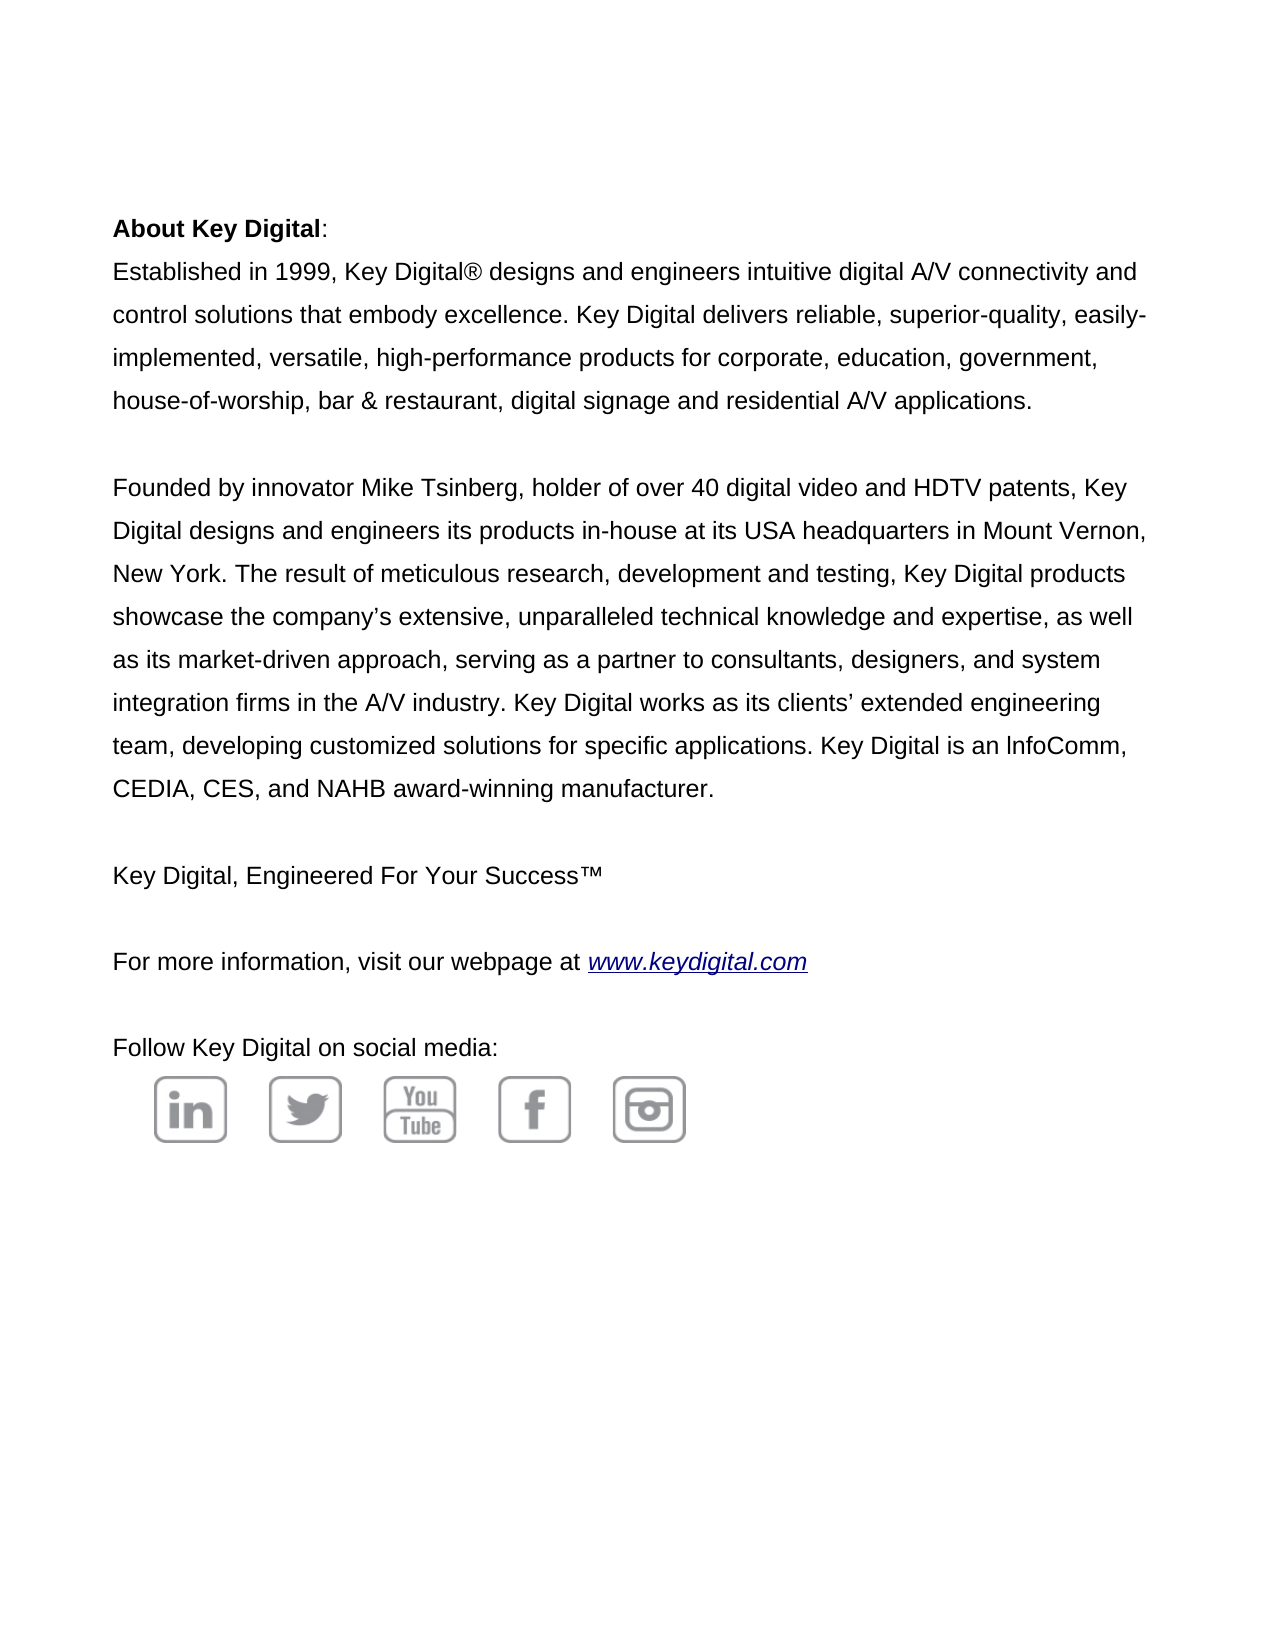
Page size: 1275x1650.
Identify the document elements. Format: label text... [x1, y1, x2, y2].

picture [268, 1076, 342, 1143]
text Established in 1999, Key Digital® designs and engineers intuitive digital A/V connectivity and control solutions that embody excellence. Key Digital delivers reliable, superior-quality, easily-implemented, versatile, high-performance products for corporate, education, government, house-of-worship, bar & restaurant, digital signage and residential A/V applications. [112, 257, 1162, 415]
text About Key Digital: [112, 214, 1162, 242]
picture [612, 1076, 686, 1143]
picture [498, 1076, 572, 1143]
text Follow Key Digital on social media: [112, 1033, 1162, 1062]
text For more information, visit our webpage at www.keydigital.com [112, 947, 1162, 976]
text Key Digital, Engineered For Your Success™ [112, 861, 1162, 889]
picture [154, 1076, 228, 1143]
picture [383, 1076, 457, 1143]
text Founded by innovator Mike Tsinberg, holder of over 40 digital video and HDTV patents, Key Digital designs and engineers its products in-house at its USA headquarters in Mount Vernon, New York. The result of meticulous research, development and testing, Key Digital products showcase the company’s extensive, unparalleled technical knowledge and expertise, as well as its market-driven approach, serving as a partner to consultants, designers, and system integration firms in the A/V industry. Key Digital works as its clients’ extended engineering team, developing customized solutions for specific applications. Key Digital is an lnfoComm, CEDIA, CES, and NAHB award-winning manufacturer. [112, 472, 1162, 803]
